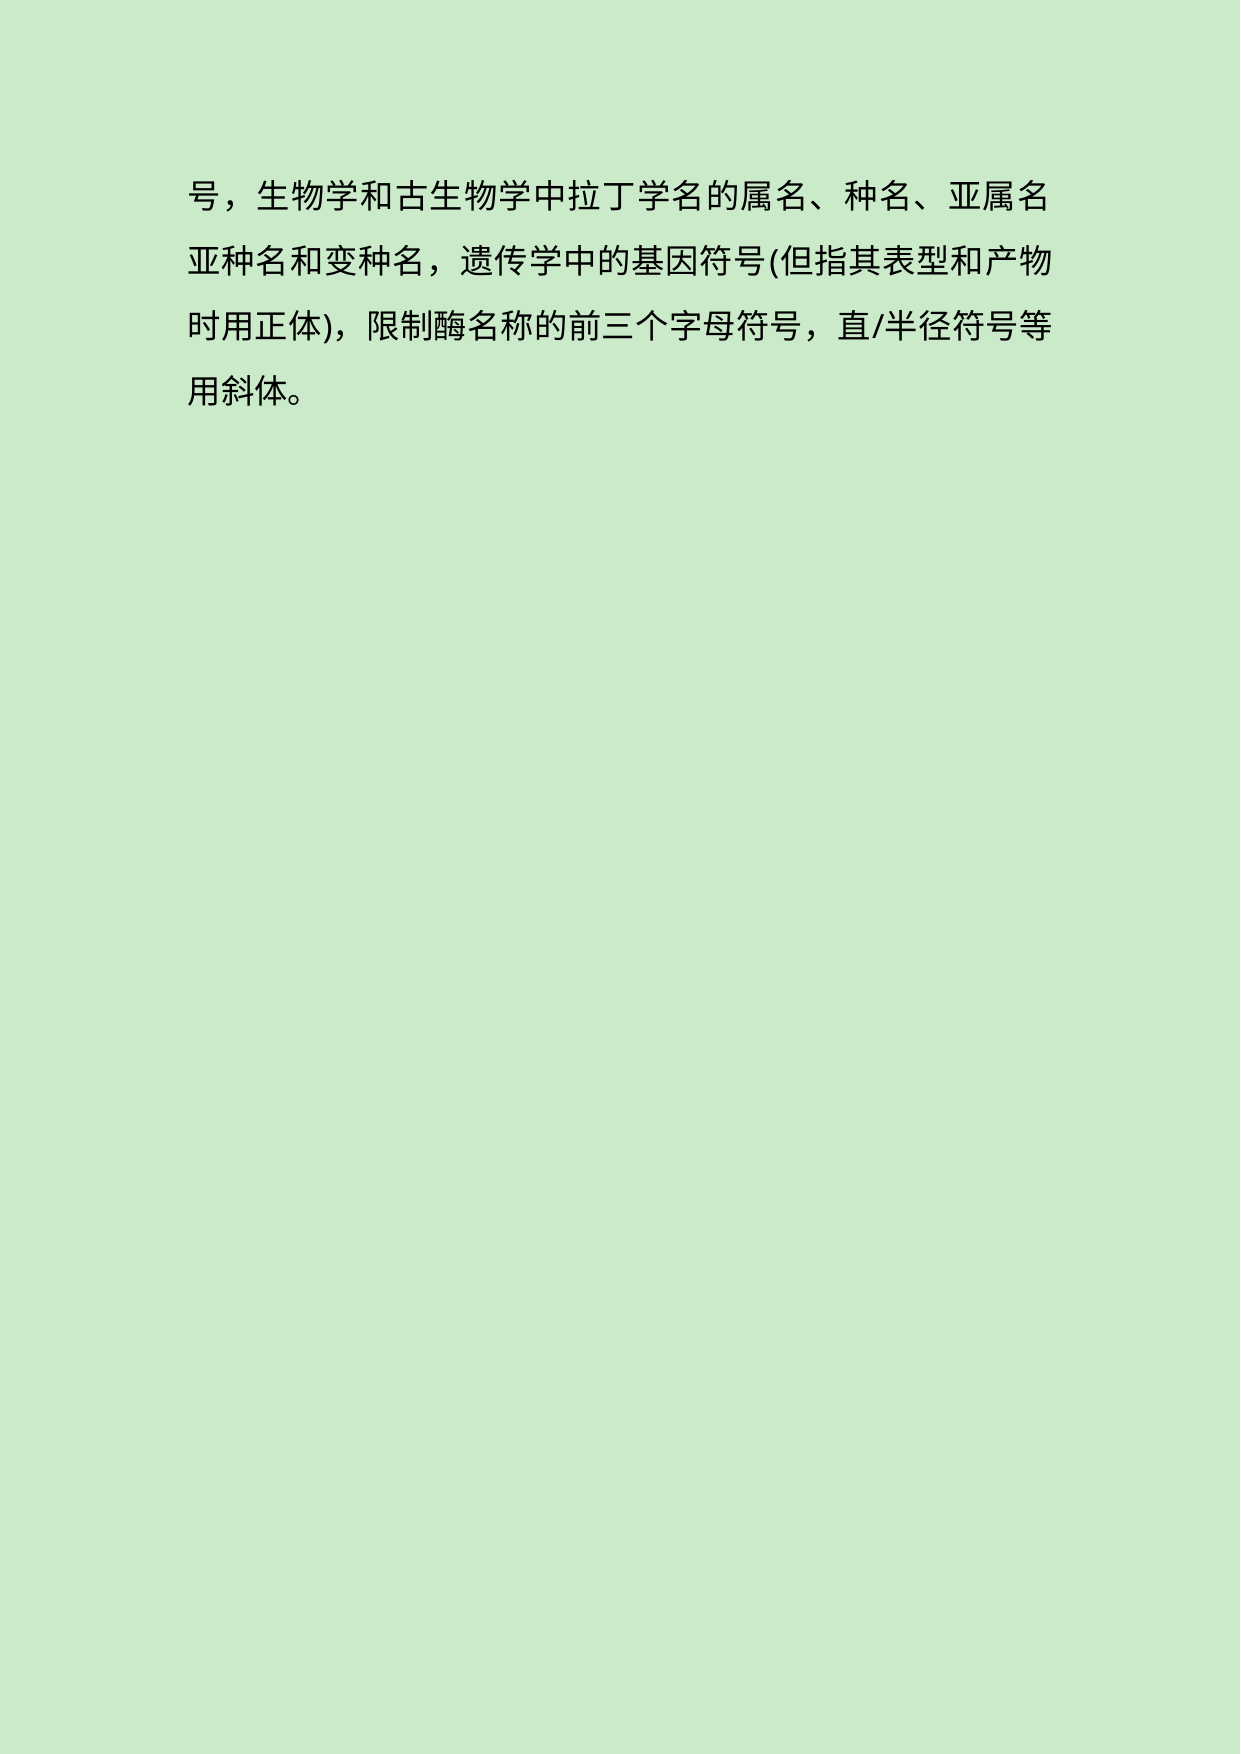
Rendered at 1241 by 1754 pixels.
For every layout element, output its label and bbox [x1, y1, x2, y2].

text [187, 162, 1053, 422]
